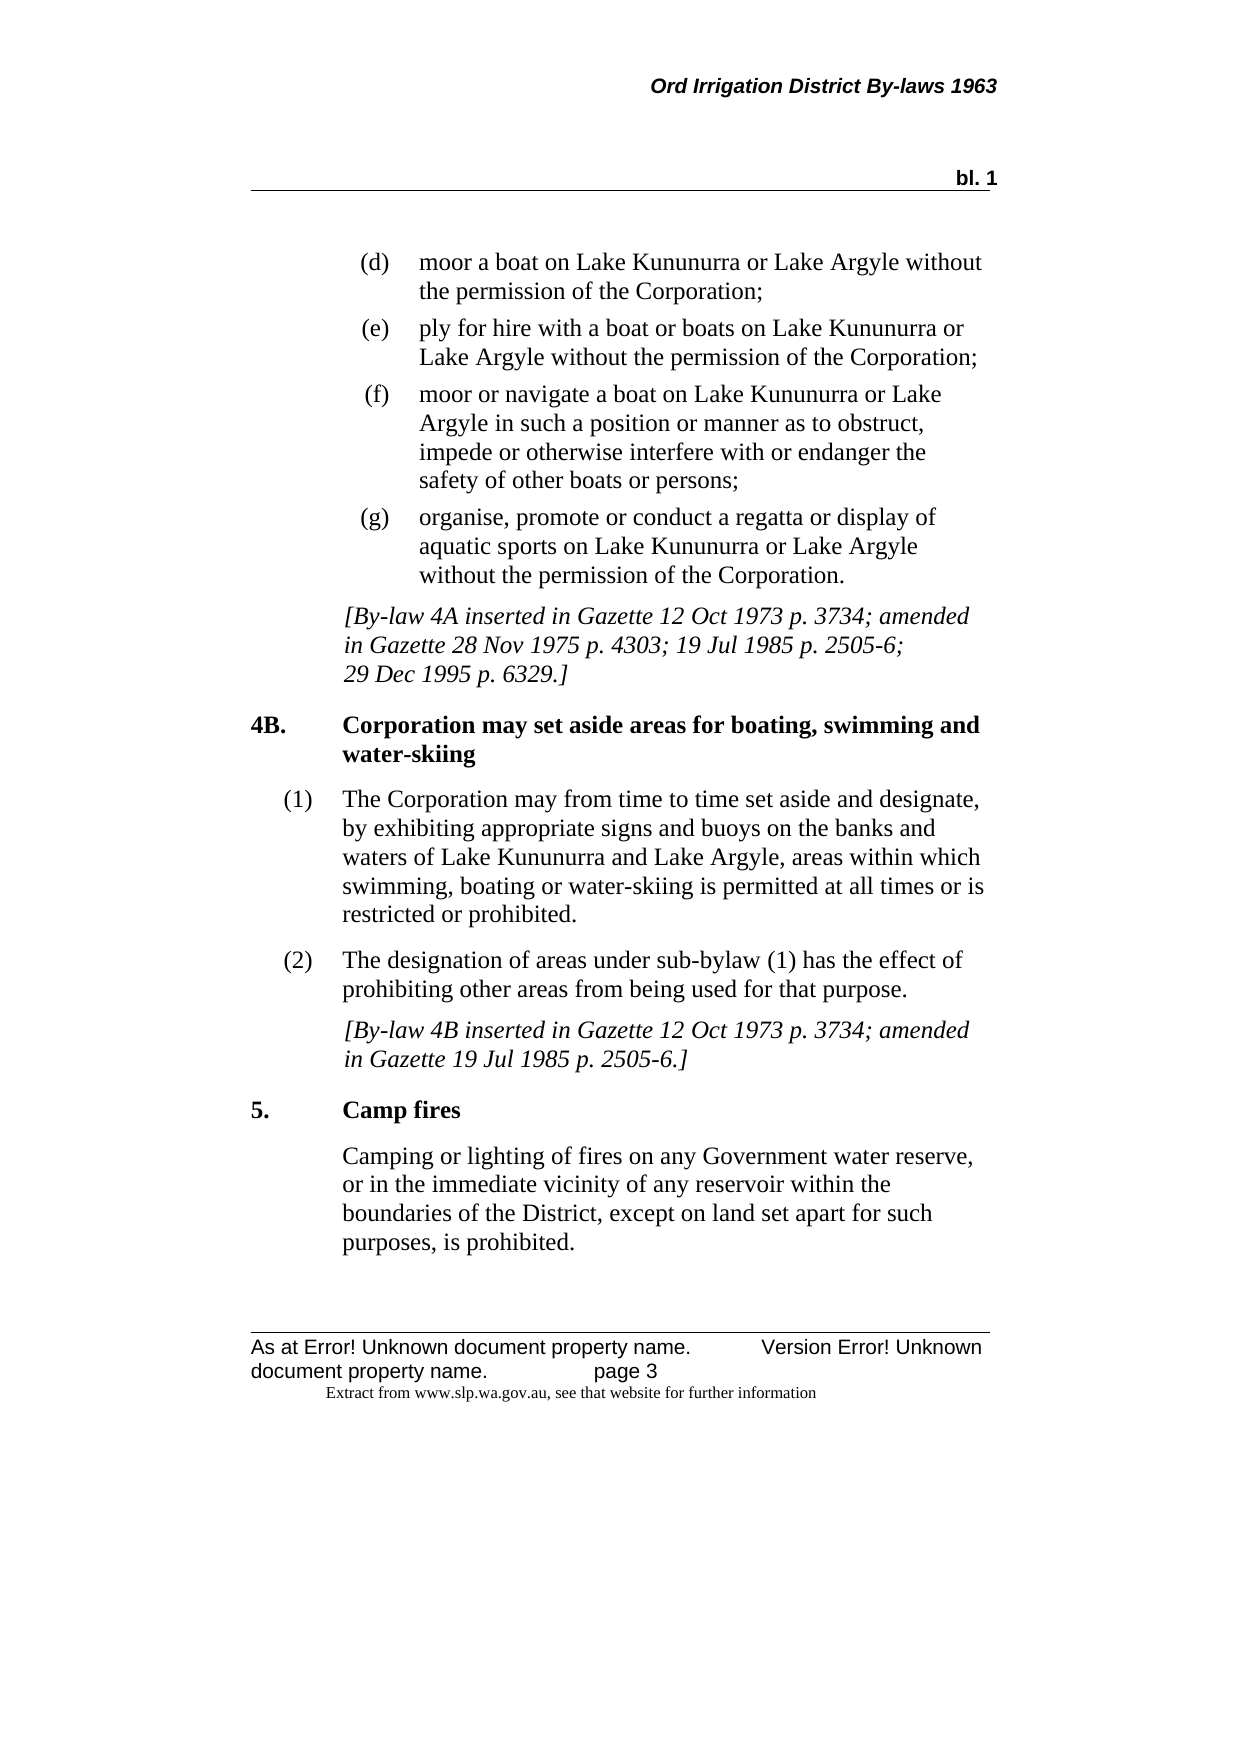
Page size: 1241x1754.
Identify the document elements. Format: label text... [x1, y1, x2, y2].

subtitle 5. Camp fires [251, 1095, 990, 1124]
text Camping or lighting of fires on any Government water reserve, or in the immediate vicinity of any reservoir within the boundaries of the District, except on land set apart for such purposes, is prohibited. [251, 1141, 990, 1256]
subtitle 4B. Corporation may set aside areas for boating, swimming and water-skiing [251, 710, 990, 768]
text (d) moor a boat on Lake Kununurra or Lake Argyle without the permission of the Corporation; [251, 247, 990, 305]
text [By-law 4A inserted in Gazette 12 Oct 1973 p. 3734; amended in Gazette 28 Nov 1975 p. 4303; 19 Jul 1985 p. 2505-6; 29 Dec 1995 p. 6329.] [251, 601, 990, 687]
text (1) The Corporation may from time to time set aside and designate, by exhibiting appropriate signs and buoys on the banks and waters of Lake Kununurra and Lake Argyle, areas within which swimming, boating or water-skiing is permitted at all times or is restricted or prohibited. [251, 784, 990, 928]
text (e) ply for hire with a boat or boats on Lake Kununurra or Lake Argyle without the permission of the Corporation; [251, 313, 990, 371]
text (f) moor or navigate a boat on Lake Kununurra or Lake Argyle in such a position or manner as to obstruct, impede or otherwise interfere with or endanger the safety of other boats or persons; [251, 379, 990, 494]
text (2) The designation of areas under sub-bylaw (1) has the effect of prohibiting other areas from being used for that purpose. [251, 945, 990, 1002]
text (g) organise, promote or conduct a regatta or display of aquatic sports on Lake Kununurra or Lake Argyle without the permission of the Corporation. [251, 502, 990, 589]
text [By-law 4B inserted in Gazette 12 Oct 1973 p. 3734; amended in Gazette 19 Jul 1985 p. 2505-6.] [251, 1015, 990, 1072]
